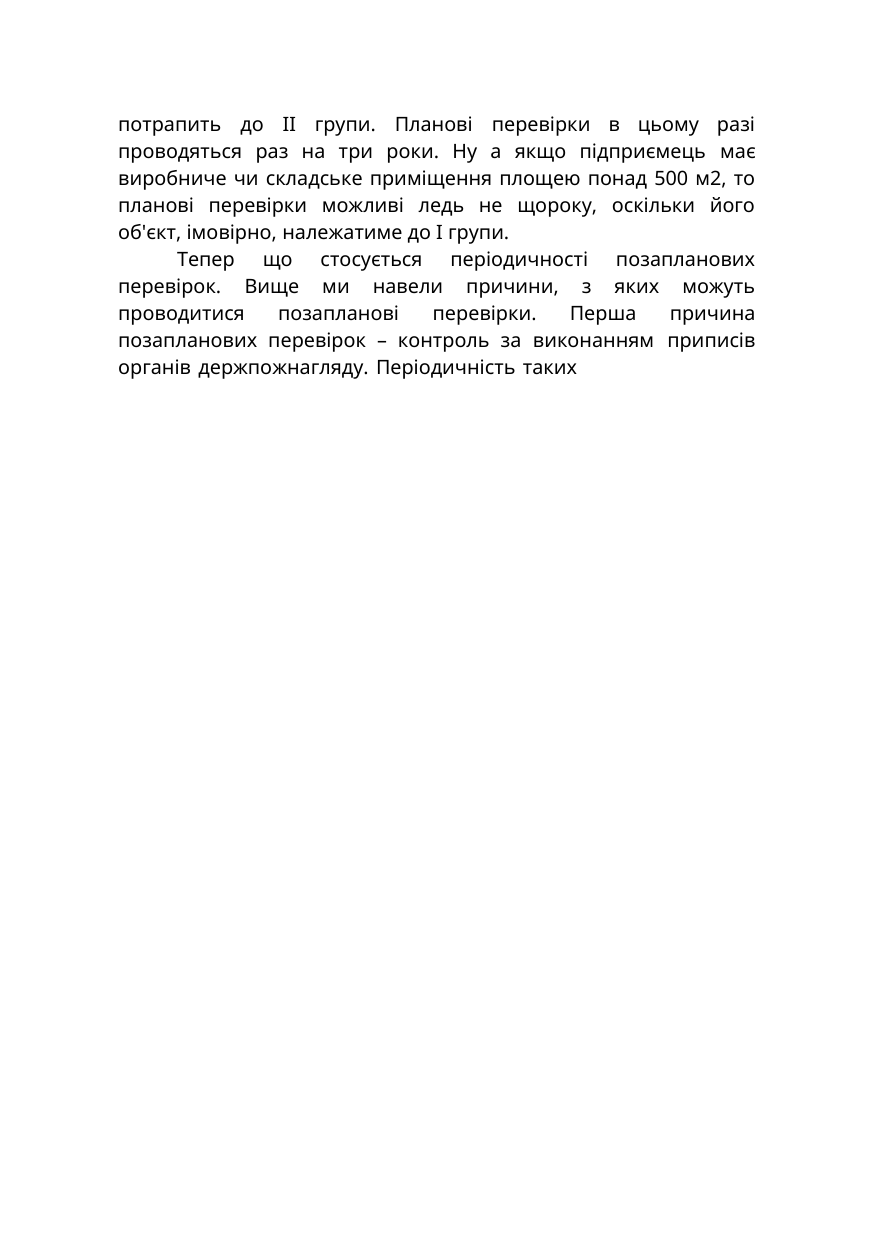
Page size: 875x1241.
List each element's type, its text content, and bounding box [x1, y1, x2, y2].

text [118, 110, 756, 245]
text Тепер що стосується періодичності позапланових перевірок. Вище ми навели причини, з яких можуть проводитися позапланові перевірки. Перша причина позапланових перевірок – контроль за виконанням приписів органів держпожнагляду. Періодичність таких [118, 245, 755, 380]
